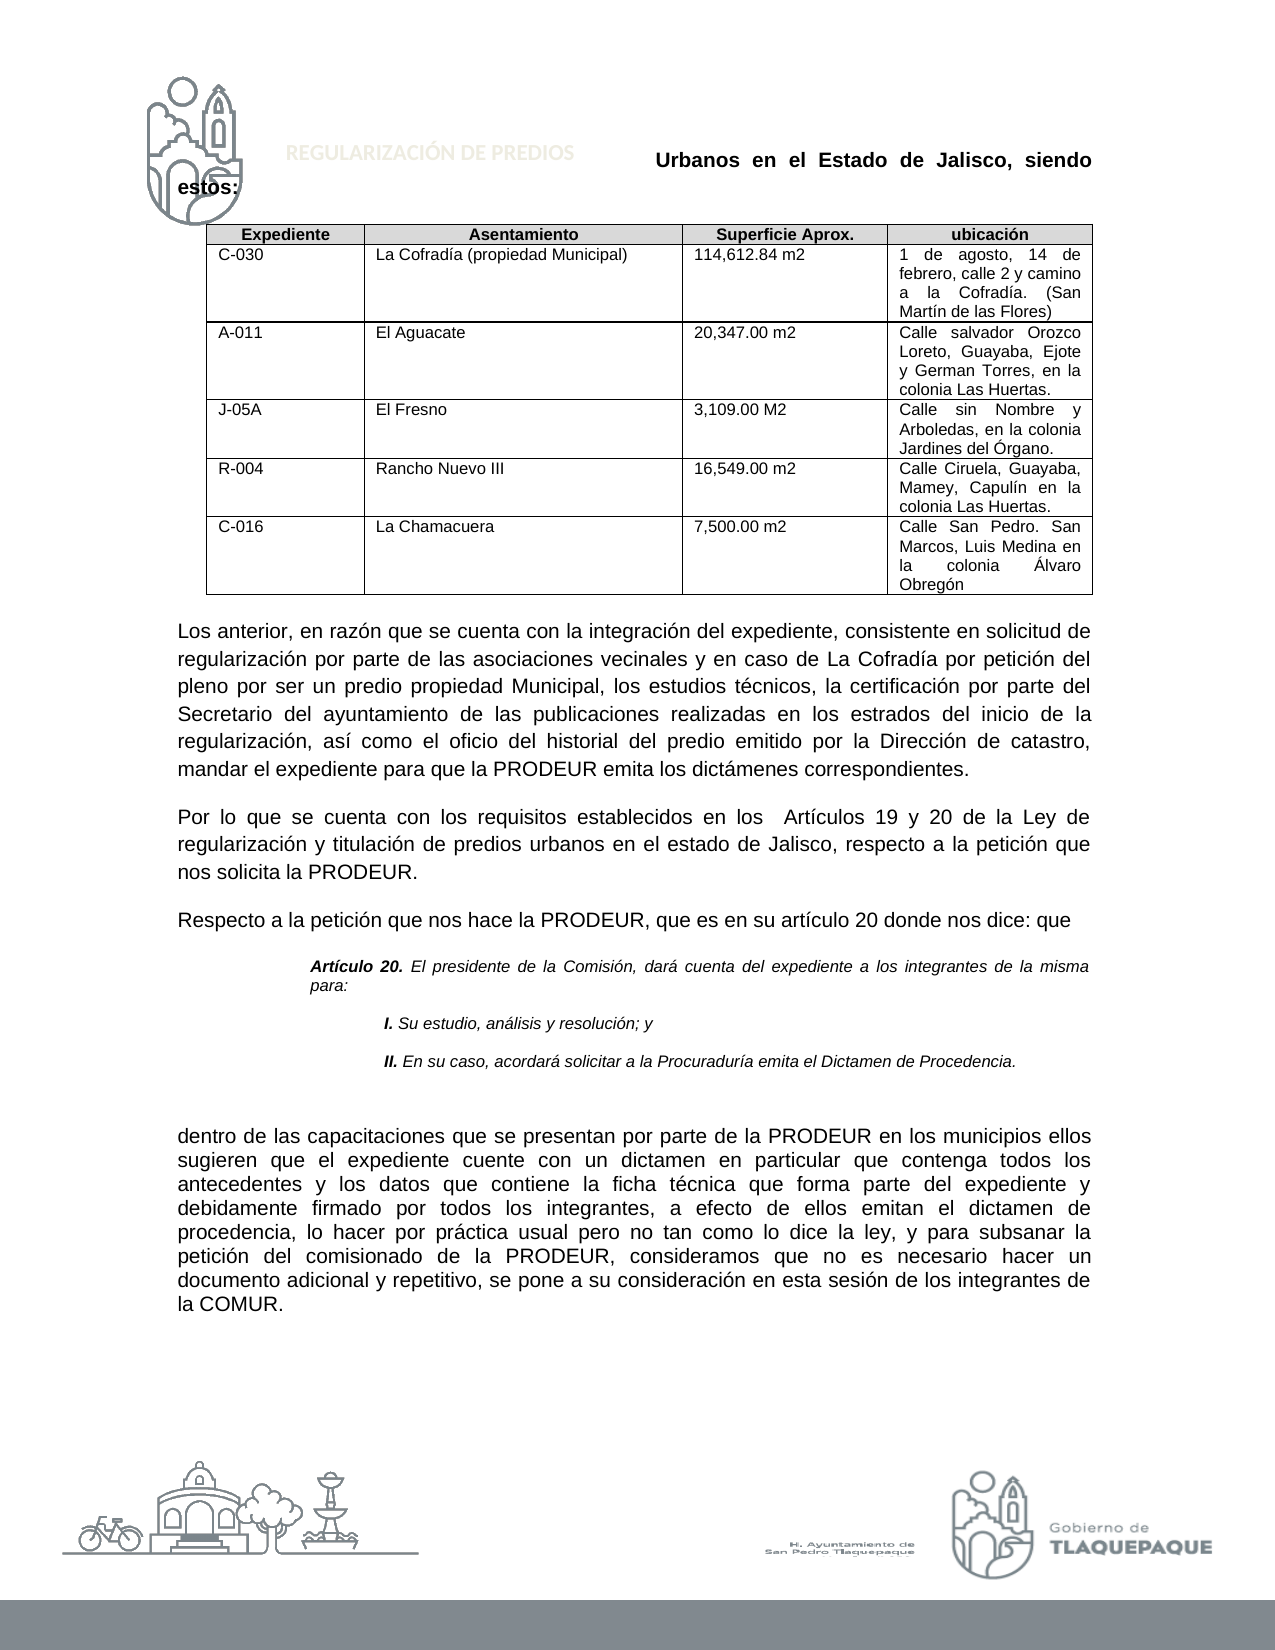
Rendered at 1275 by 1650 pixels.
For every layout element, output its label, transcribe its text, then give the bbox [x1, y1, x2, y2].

picture [757, 1512, 926, 1557]
table_cell La Chamacuera [365, 517, 682, 594]
text Por lo que se cuenta con los requisitos establecidos en los Artículos 19 y 20 de la Ley de regularización y titulación de predios urbanos en el estado de Jalisco, respecto a la petición que nos solicita la PRODEUR. [177, 805, 1092, 884]
table_cell 114,612.84 m2 [683, 245, 887, 321]
table_header Superficie Aprox. [683, 225, 887, 244]
table_header ubicación [888, 225, 1092, 244]
table_header Expediente [207, 225, 364, 244]
table_cell El Fresno [365, 400, 682, 458]
table_cell 1 de agosto, 14 de febrero, calle 2 y camino a la Cofradía. (San Martín de las Flores) [888, 245, 1092, 321]
table_cell La Cofradía (propiedad Municipal) [365, 245, 682, 321]
text Artículo 20. El presidente de la Comisión, dará cuenta del expediente a los integrantes de la misma para: [310, 956, 1092, 995]
table_cell Calle salvador Orozco Loreto, Guayaba, Ejote y German Torres, en la colonia Las Huertas. [888, 323, 1092, 399]
table_cell Calle Ciruela, Guayaba, Mamey, Capulín en la colonia Las Huertas. [888, 459, 1092, 516]
table_cell 16,549.00 m2 [683, 459, 887, 516]
table_header Asentamiento [365, 225, 682, 244]
table_cell 7,500.00 m2 [683, 517, 887, 594]
table_cell Calle San Pedro. San Marcos, Luis Medina en la colonia Álvaro Obregón [888, 517, 1092, 594]
table_cell 20,347.00 m2 [683, 323, 887, 399]
table_cell Rancho Nuevo III [365, 459, 682, 516]
picture [144, 74, 245, 228]
text II. En su caso, acordará solicitar a la Procuraduría emita el Dictamen de Procedencia. [384, 1052, 1092, 1071]
table_cell El Aguacate [365, 323, 682, 399]
text I. Su estudio, análisis y resolución; y [384, 1014, 1092, 1033]
text Los anterior, en razón que se cuenta con la integración del expediente, consistente en solicitud de regularización por parte de las asociaciones vecinales y en caso de La Cofradía por petición del pleno por ser un predio propiedad Municipal, los estudios técnicos, la certificación por parte del Secretario del ayuntamiento de las publicaciones realizadas en los estrados del inicio de la regularización, así como el oficio del historial del predio emitido por la Dirección de catastro, mandar el expediente para que la PRODEUR emita los dictámenes correspondientes. [177, 619, 1092, 780]
picture [909, 1464, 1222, 1587]
table_cell C-030 [207, 245, 364, 321]
picture [61, 1458, 421, 1557]
text Respecto a la petición que nos hace la PRODEUR, que es en su artículo 20 donde nos dice: que [177, 908, 1092, 932]
table_cell Calle sin Nombre y Arboledas, en la colonia Jardines del Órgano. [888, 400, 1092, 458]
table_cell 3,109.00 M2 [683, 400, 887, 458]
table_cell J-05A [207, 400, 364, 458]
text dentro de las capacitaciones que se presentan por parte de la PRODEUR en los municipios ellos sugieren que el expediente cuente con un dictamen en particular que contenga todos los antecedentes y los datos que contiene la ficha técnica que forma parte del expediente y debidamente firmado por todos los integrantes, a efecto de ellos emitan el dictamen de procedencia, lo hacer por práctica usual pero no tan como lo dice la ley, y para subsanar la petición del comisionado de la PRODEUR, consideramos que no es necesario hacer un documento adicional y repetitivo, se pone a su consideración en esta sesión de los integrantes de la COMUR. [177, 1124, 1092, 1316]
table_cell R-004 [207, 459, 364, 516]
table_cell C-016 [207, 517, 364, 594]
table_cell A-011 [207, 323, 364, 399]
